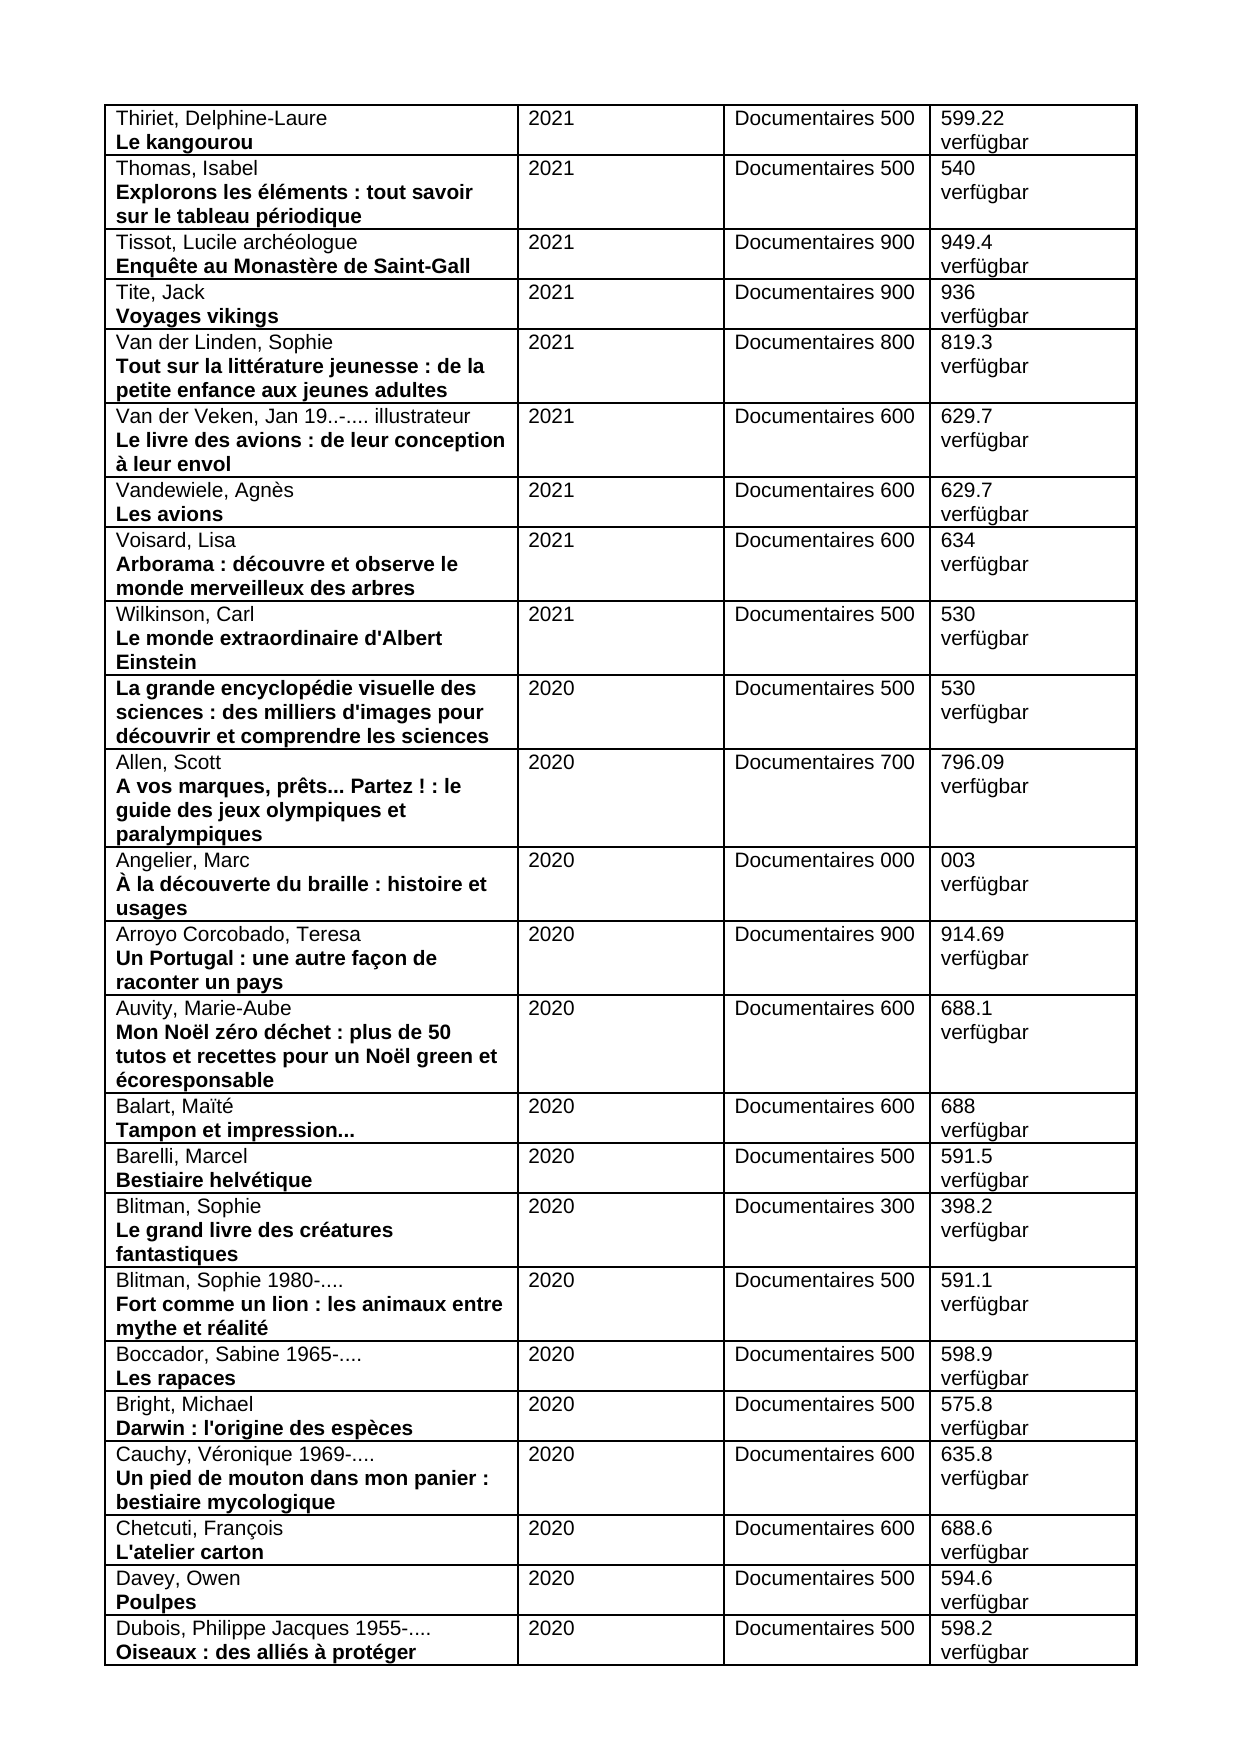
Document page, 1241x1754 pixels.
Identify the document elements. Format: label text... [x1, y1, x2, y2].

table_cell Documentaires 500 [725, 1616, 929, 1663]
table_cell Documentaires 600 [725, 404, 929, 476]
table_cell 2020 [519, 1194, 723, 1266]
table_cell 530 verfügbar [931, 676, 1135, 748]
table_cell Documentaires 900 [725, 922, 929, 994]
table_cell Documentaires 500 [725, 156, 929, 228]
table_cell 2020 [519, 676, 723, 748]
table_cell 2020 [519, 848, 723, 920]
table_cell 575.8 verfügbar [931, 1392, 1135, 1439]
table_cell 688 verfügbar [931, 1094, 1135, 1142]
table_cell 591.1 verfügbar [931, 1268, 1135, 1339]
table_cell Blitman, Sophie 1980-.... Fort comme un lion : les animaux entre mythe et réalité [106, 1268, 517, 1339]
table_cell 591.5 verfügbar [931, 1144, 1135, 1192]
table_cell Documentaires 600 [725, 1442, 929, 1513]
table_cell Documentaires 500 [725, 1144, 929, 1192]
table_cell 003 verfügbar [931, 848, 1135, 920]
table_cell 2020 [519, 1342, 723, 1389]
table_cell Thomas, Isabel Explorons les éléments : tout savoir sur le tableau périodique [106, 156, 517, 228]
table_cell Documentaires 500 [725, 1268, 929, 1339]
table_cell 530 verfügbar [931, 602, 1135, 674]
table_cell Davey, Owen Poulpes [106, 1566, 517, 1613]
table_cell Allen, Scott A vos marques, prêts... Partez ! : le guide des jeux olympiques et paralympiques [106, 750, 517, 846]
table_cell 2021 [519, 478, 723, 526]
table_cell Bright, Michael Darwin : l'origine des espèces [106, 1392, 517, 1439]
table_cell 796.09 verfügbar [931, 750, 1135, 846]
table_cell Voisard, Lisa Arborama : découvre et observe le monde merveilleux des arbres [106, 528, 517, 600]
table_cell 629.7 verfügbar [931, 404, 1135, 476]
table_cell 2020 [519, 1516, 723, 1563]
table_cell 2021 [519, 106, 723, 154]
table_cell Documentaires 600 [725, 996, 929, 1092]
table_cell 2020 [519, 1094, 723, 1142]
table_cell 2021 [519, 404, 723, 476]
table_cell 819.3 verfügbar [931, 330, 1135, 402]
table_cell 949.4 verfügbar [931, 230, 1135, 278]
table_cell 2021 [519, 280, 723, 328]
table_cell 540 verfügbar [931, 156, 1135, 228]
table_cell 2020 [519, 1392, 723, 1439]
table_cell Documentaires 600 [725, 1516, 929, 1563]
table_cell 914.69 verfügbar [931, 922, 1135, 994]
table_cell Blitman, Sophie Le grand livre des créatures fantastiques [106, 1194, 517, 1266]
table_cell 688.1 verfügbar [931, 996, 1135, 1092]
table_cell 2020 [519, 1144, 723, 1192]
table_cell Thiriet, Delphine-Laure Le kangourou [106, 106, 517, 154]
table_cell Documentaires 500 [725, 1392, 929, 1439]
table_cell 598.2 verfügbar [931, 1616, 1135, 1663]
table_cell Documentaires 600 [725, 528, 929, 600]
table_cell 634 verfügbar [931, 528, 1135, 600]
table_cell 2020 [519, 1566, 723, 1613]
table_cell 2021 [519, 230, 723, 278]
table_cell Documentaires 900 [725, 230, 929, 278]
table_cell Tissot, Lucile archéologue Enquête au Monastère de Saint-Gall [106, 230, 517, 278]
table_cell 598.9 verfügbar [931, 1342, 1135, 1389]
table_cell Vandewiele, Agnès Les avions [106, 478, 517, 526]
table_cell Documentaires 500 [725, 1566, 929, 1613]
table_cell 2021 [519, 528, 723, 600]
table_cell Wilkinson, Carl Le monde extraordinaire d'Albert Einstein [106, 602, 517, 674]
table_cell 688.6 verfügbar [931, 1516, 1135, 1563]
table_cell 2020 [519, 1268, 723, 1339]
table_cell 2020 [519, 922, 723, 994]
table_cell 2021 [519, 156, 723, 228]
table_cell Documentaires 500 [725, 602, 929, 674]
table_cell Documentaires 500 [725, 676, 929, 748]
table_cell 629.7 verfügbar [931, 478, 1135, 526]
table_cell Documentaires 600 [725, 478, 929, 526]
table_cell Barelli, Marcel Bestiaire helvétique [106, 1144, 517, 1192]
table_cell 2020 [519, 1616, 723, 1663]
table_cell 936 verfügbar [931, 280, 1135, 328]
table_cell Documentaires 500 [725, 106, 929, 154]
table_cell Van der Veken, Jan 19..-.... illustrateur Le livre des avions : de leur conception à leur envol [106, 404, 517, 476]
table_cell Chetcuti, François L'atelier carton [106, 1516, 517, 1563]
table_cell Boccador, Sabine 1965-.... Les rapaces [106, 1342, 517, 1389]
table_cell Angelier, Marc À la découverte du braille : histoire et usages [106, 848, 517, 920]
table_cell Documentaires 000 [725, 848, 929, 920]
table_cell Auvity, Marie-Aube Mon Noël zéro déchet : plus de 50 tutos et recettes pour un Noël green et écoresponsable [106, 996, 517, 1092]
table_cell Van der Linden, Sophie Tout sur la littérature jeunesse : de la petite enfance aux jeunes adultes [106, 330, 517, 402]
table_cell Documentaires 700 [725, 750, 929, 846]
table_cell Documentaires 900 [725, 280, 929, 328]
table_cell Documentaires 600 [725, 1094, 929, 1142]
table_cell Tite, Jack Voyages vikings [106, 280, 517, 328]
table_cell 2020 [519, 750, 723, 846]
table_cell 594.6 verfügbar [931, 1566, 1135, 1613]
table_cell 2020 [519, 996, 723, 1092]
table_cell Documentaires 300 [725, 1194, 929, 1266]
table_cell 398.2 verfügbar [931, 1194, 1135, 1266]
table_cell Documentaires 500 [725, 1342, 929, 1389]
table_cell 2020 [519, 1442, 723, 1513]
table_cell 635.8 verfügbar [931, 1442, 1135, 1513]
table_cell La grande encyclopédie visuelle des sciences : des milliers d'images pour découvrir et comprendre les sciences [106, 676, 517, 748]
table_cell 2021 [519, 330, 723, 402]
table_cell 599.22 verfügbar [931, 106, 1135, 154]
table_cell 2021 [519, 602, 723, 674]
table_cell Balart, Maïté Tampon et impression... [106, 1094, 517, 1142]
table_cell Cauchy, Véronique 1969-.... Un pied de mouton dans mon panier : bestiaire mycologique [106, 1442, 517, 1513]
table_cell Arroyo Corcobado, Teresa Un Portugal : une autre façon de raconter un pays [106, 922, 517, 994]
table_cell Documentaires 800 [725, 330, 929, 402]
table_cell Dubois, Philippe Jacques 1955-.... Oiseaux : des alliés à protéger [106, 1616, 517, 1663]
